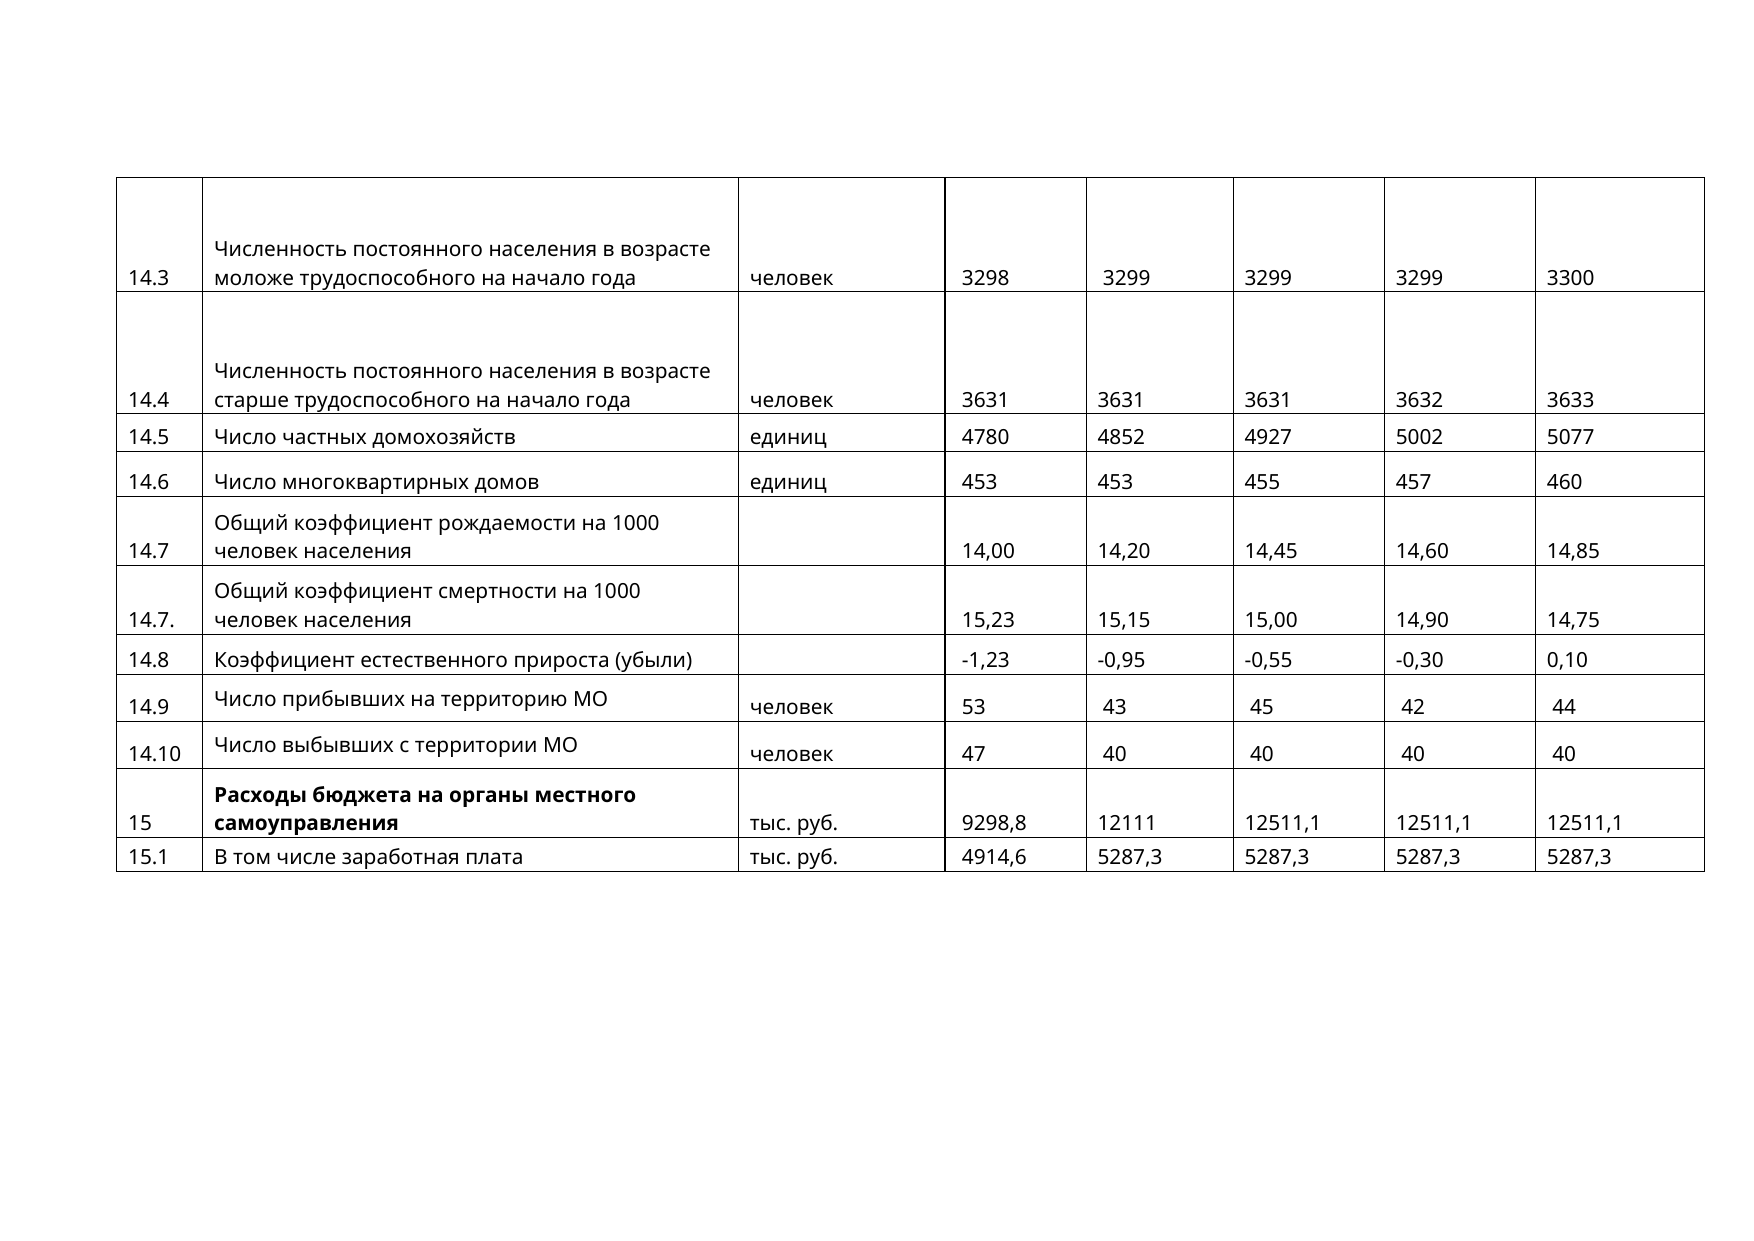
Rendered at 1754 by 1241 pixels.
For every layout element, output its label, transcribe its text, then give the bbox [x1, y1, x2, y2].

table_cell 40 [1385, 722, 1535, 768]
table_cell 453 [1087, 452, 1233, 496]
table_cell [739, 497, 944, 565]
table_cell В том числе заработная плата [203, 838, 738, 871]
table_cell тыс. руб. [739, 838, 944, 871]
table_cell Численность постоянного населения в возрасте старше трудоспособного на начало года [203, 292, 738, 413]
table_cell 4780 [946, 414, 1086, 451]
table_cell -0,95 [1087, 635, 1233, 674]
table_cell 14,60 [1385, 497, 1535, 565]
table_cell -0,30 [1385, 635, 1535, 674]
table_cell Коэффициент естественного прироста (убыли) [203, 635, 738, 674]
table_cell 12511,1 [1234, 769, 1384, 837]
table_cell 42 [1385, 675, 1535, 721]
table_cell [739, 566, 944, 633]
table_cell 45 [1234, 675, 1384, 721]
table_cell 14,45 [1234, 497, 1384, 565]
table_cell 9298,8 [946, 769, 1086, 837]
table_cell Расходы бюджета на органы местного самоуправления [203, 769, 738, 837]
table_cell 3299 [1385, 178, 1535, 291]
table_cell 4927 [1234, 414, 1384, 451]
table_cell единиц [739, 452, 944, 496]
table_cell 15,00 [1234, 566, 1384, 633]
table_cell Численность постоянного населения в возрасте моложе трудоспособного на начало года [203, 178, 738, 291]
table_cell 455 [1234, 452, 1384, 496]
table_cell 14.9 [117, 675, 202, 721]
table_cell 3631 [946, 292, 1086, 413]
table_cell 3299 [1087, 178, 1233, 291]
table_cell 40 [1234, 722, 1384, 768]
table_cell 15 [117, 769, 202, 837]
table_cell 12511,1 [1536, 769, 1704, 837]
table_cell 3300 [1536, 178, 1704, 291]
table_cell 14,85 [1536, 497, 1704, 565]
table_cell 5287,3 [1234, 838, 1384, 871]
table_cell 15,15 [1087, 566, 1233, 633]
table_cell 4852 [1087, 414, 1233, 451]
table_cell 47 [946, 722, 1086, 768]
table_cell человек [739, 292, 944, 413]
table_cell человек [739, 178, 944, 291]
table_cell 14.7 [117, 497, 202, 565]
table_cell 40 [1536, 722, 1704, 768]
table_cell 44 [1536, 675, 1704, 721]
table_cell Число частных домохозяйств [203, 414, 738, 451]
table_cell Число прибывших на территорию МО [203, 675, 738, 721]
table_cell 12511,1 [1385, 769, 1535, 837]
table_cell 5002 [1385, 414, 1535, 451]
table_cell 14.3 [117, 178, 202, 291]
table_cell 14,00 [946, 497, 1086, 565]
table_cell 3633 [1536, 292, 1704, 413]
table_cell Общий коэффициент смертности на 1000 человек населения [203, 566, 738, 633]
table_cell человек [739, 675, 944, 721]
table_cell 14.10 [117, 722, 202, 768]
table_cell 15.1 [117, 838, 202, 871]
table_cell 5077 [1536, 414, 1704, 451]
table_cell 40 [1087, 722, 1233, 768]
table_cell человек [739, 722, 944, 768]
table_cell 460 [1536, 452, 1704, 496]
table_cell 3631 [1087, 292, 1233, 413]
table_cell 5287,3 [1087, 838, 1233, 871]
table_cell 5287,3 [1385, 838, 1535, 871]
table_cell 14,90 [1385, 566, 1535, 633]
table_cell 14.5 [117, 414, 202, 451]
table_cell 14.4 [117, 292, 202, 413]
table_cell -1,23 [946, 635, 1086, 674]
table_cell 14.6 [117, 452, 202, 496]
table_cell Число выбывших с территории МО [203, 722, 738, 768]
table_cell Общий коэффициент рождаемости на 1000 человек населения [203, 497, 738, 565]
table_cell 12111 [1087, 769, 1233, 837]
table_cell 457 [1385, 452, 1535, 496]
table_cell 3299 [1234, 178, 1384, 291]
table_cell 5287,3 [1536, 838, 1704, 871]
table_cell 53 [946, 675, 1086, 721]
table_cell 43 [1087, 675, 1233, 721]
table_cell 3632 [1385, 292, 1535, 413]
table_cell 15,23 [946, 566, 1086, 633]
table_cell 14.8 [117, 635, 202, 674]
table_cell 0,10 [1536, 635, 1704, 674]
table_cell [739, 635, 944, 674]
table_cell 3631 [1234, 292, 1384, 413]
table_cell Число многоквартирных домов [203, 452, 738, 496]
table_cell 3298 [946, 178, 1086, 291]
table_cell единиц [739, 414, 944, 451]
table_cell 14,20 [1087, 497, 1233, 565]
table_cell тыс. руб. [739, 769, 944, 837]
table_cell 453 [946, 452, 1086, 496]
table_cell -0,55 [1234, 635, 1384, 674]
table_cell 14,75 [1536, 566, 1704, 633]
table_cell 4914,6 [946, 838, 1086, 871]
table_cell 14.7. [117, 566, 202, 633]
